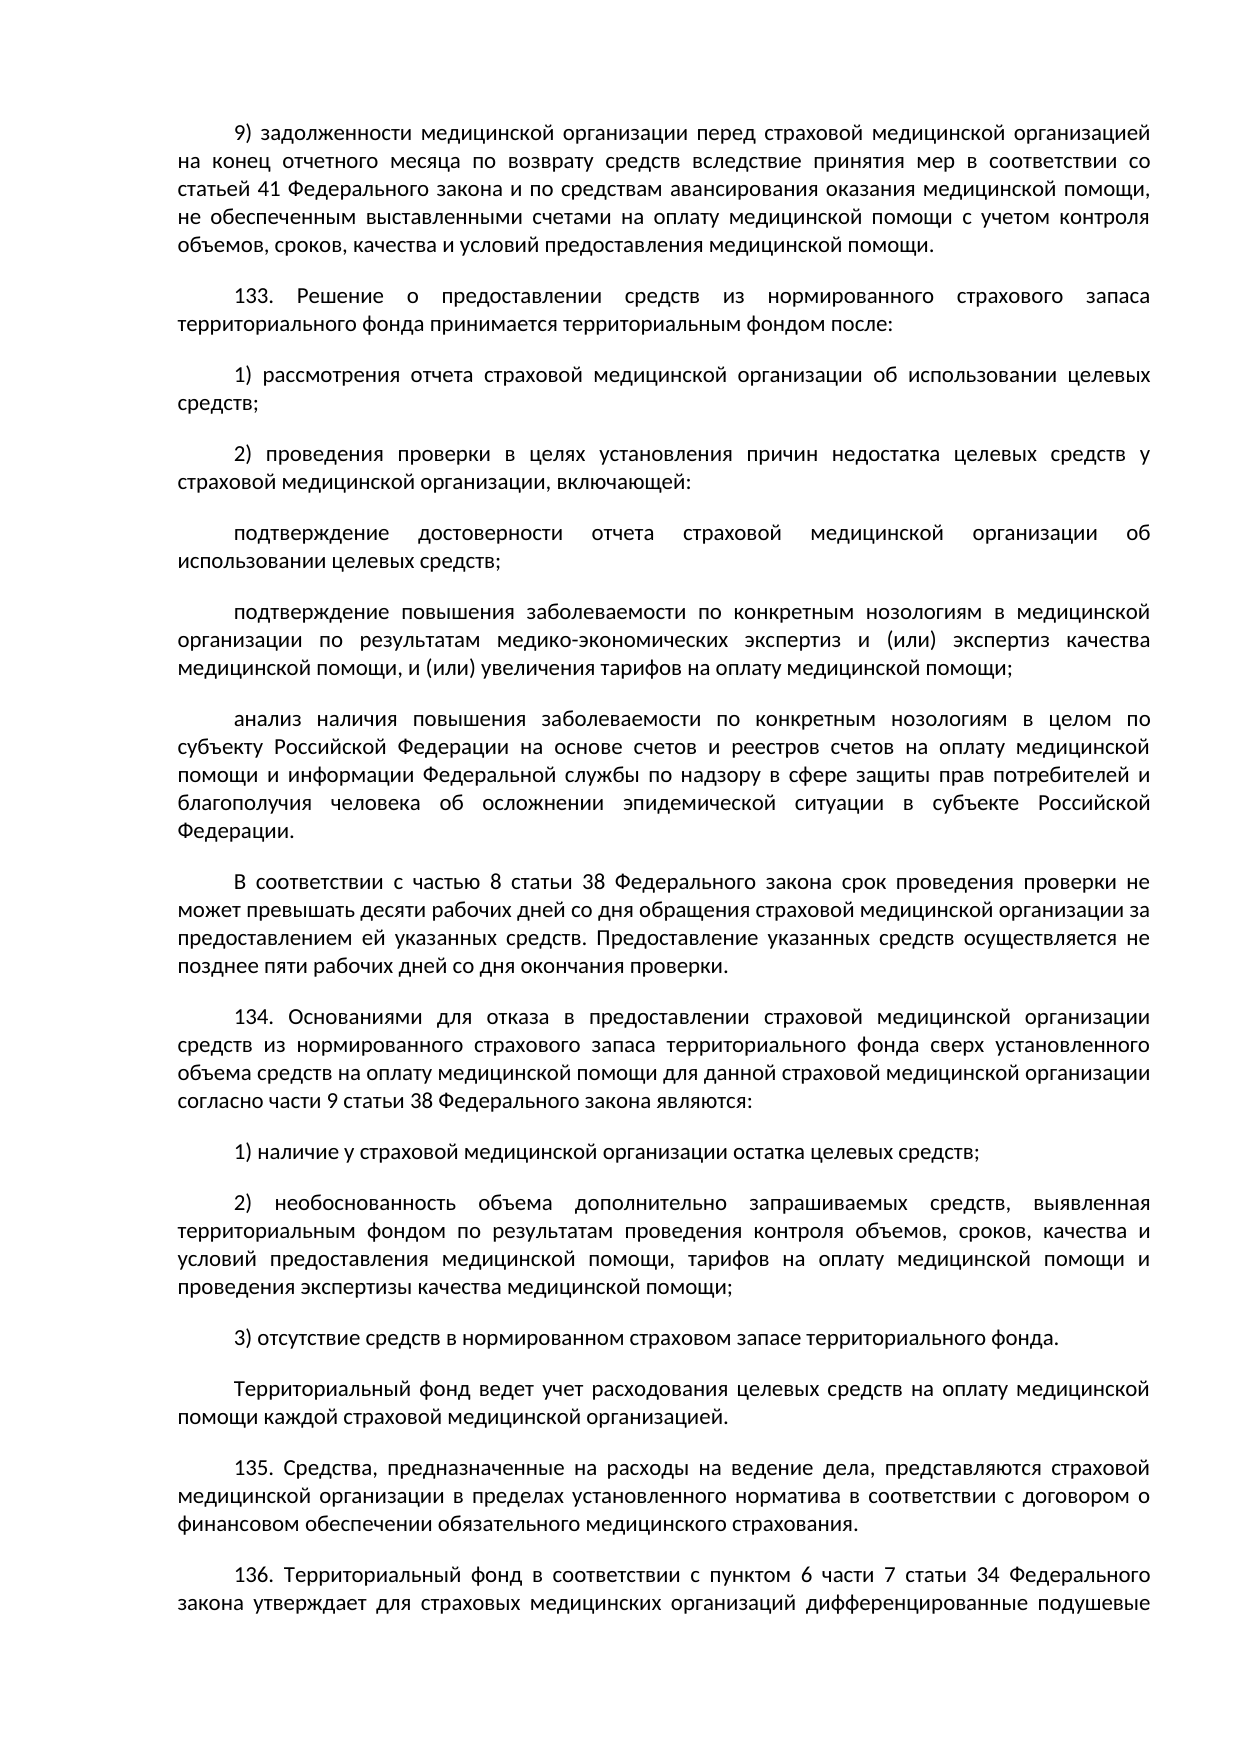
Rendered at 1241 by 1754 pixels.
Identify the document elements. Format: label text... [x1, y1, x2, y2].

text 1) рассмотрения отчета страховой медицинской организации об использовании целевых средств; [177, 360, 1152, 416]
text 9) задолженности медицинской организации перед страховой медицинской организацией на конец отчетного месяца по возврату средств вследствие принятия мер в соответствии со статьей 41 Федерального закона и по средствам авансирования оказания медицинской помощи, не обеспеченным выставленными счетами на оплату медицинской помощи с учетом контроля объемов, сроков, качества и условий предоставления медицинской помощи. [177, 118, 1152, 258]
text 1) наличие у страховой медицинской организации остатка целевых средств; [177, 1137, 1152, 1165]
text 2) необоснованность объема дополнительно запрашиваемых средств, выявленная территориальным фондом по результатам проведения контроля объемов, сроков, качества и условий предоставления медицинской помощи, тарифов на оплату медицинской помощи и проведения экспертизы качества медицинской помощи; [177, 1188, 1152, 1300]
text 2) проведения проверки в целях установления причин недостатка целевых средств у страховой медицинской организации, включающей: [177, 439, 1152, 495]
text анализ наличия повышения заболеваемости по конкретным нозологиям в целом по субъекту Российской Федерации на основе счетов и реестров счетов на оплату медицинской помощи и информации Федеральной службы по надзору в сфере защиты прав потребителей и благополучия человека об осложнении эпидемической ситуации в субъекте Российской Федерации. [177, 704, 1152, 844]
text В соответствии с частью 8 статьи 38 Федерального закона срок проведения проверки не может превышать десяти рабочих дней со дня обращения страховой медицинской организации за предоставлением ей указанных средств. Предоставление указанных средств осуществляется не позднее пяти рабочих дней со дня окончания проверки. [177, 867, 1152, 979]
text Территориальный фонд ведет учет расходования целевых средств на оплату медицинской помощи каждой страховой медицинской организацией. [177, 1374, 1152, 1430]
text 133. Решение о предоставлении средств из нормированного страхового запаса территориального фонда принимается территориальным фондом после: [177, 281, 1152, 337]
text 134. Основаниями для отказа в предоставлении страховой медицинской организации средств из нормированного страхового запаса территориального фонда сверх установленного объема средств на оплату медицинской помощи для данной страховой медицинской организации согласно части 9 статьи 38 Федерального закона являются: [177, 1002, 1152, 1114]
text подтверждение достоверности отчета страховой медицинской организации об использовании целевых средств; [177, 518, 1152, 574]
text подтверждение повышения заболеваемости по конкретным нозологиям в медицинской организации по результатам медико-экономических экспертиз и (или) экспертиз качества медицинской помощи, и (или) увеличения тарифов на оплату медицинской помощи; [177, 597, 1152, 681]
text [177, 1560, 1152, 1616]
text 135. Средства, предназначенные на расходы на ведение дела, представляются страховой медицинской организации в пределах установленного норматива в соответствии с договором о финансовом обеспечении обязательного медицинского страхования. [177, 1453, 1152, 1537]
text 3) отсутствие средств в нормированном страховом запасе территориального фонда. [177, 1323, 1152, 1351]
